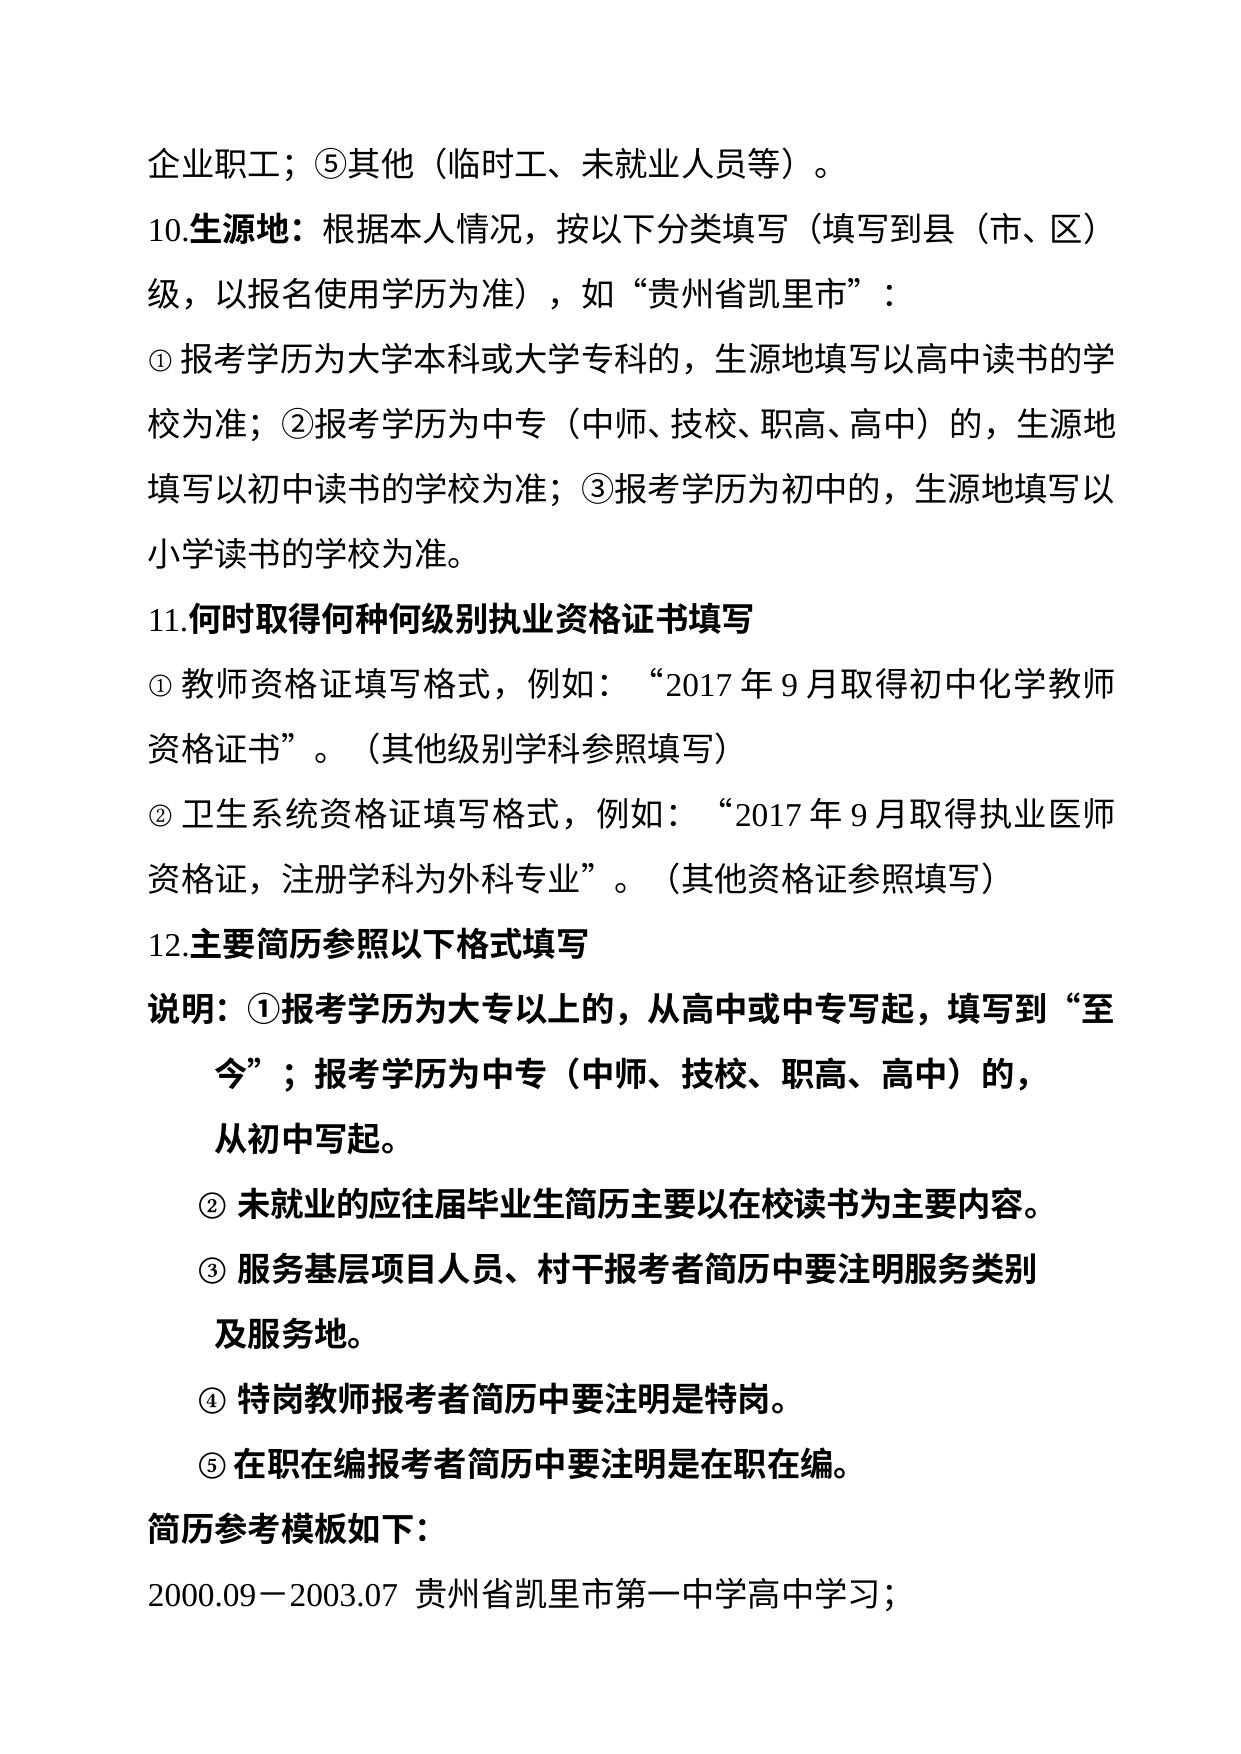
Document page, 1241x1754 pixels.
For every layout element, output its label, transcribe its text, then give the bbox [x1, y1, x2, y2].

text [148, 129, 1116, 194]
text ①报考学历为大学本科或大学专科的，生源地填写以高中读书的学校为准；②报考学历为中专（中师、技校、职高、高中）的，生源地填写以初中读书的学校为准；③报考学历为初中的，生源地填写以小学读书的学校为准。 [148, 324, 1116, 584]
text 11.何时取得何种何级别执业资格证书填写 [148, 584, 1116, 649]
text 2000.09－2003.07 贵州省凯里市第一中学高中学习； [148, 1559, 1116, 1624]
text 今”；报考学历为中专（中师、技校、职高、高中）的， [148, 1039, 1116, 1104]
text ⑤在职在编报考者简历中要注明是在职在编。 [148, 1429, 1116, 1494]
text ③服务基层项目人员、村干报考者简历中要注明服务类别 [148, 1234, 1116, 1299]
text ④特岗教师报考者简历中要注明是特岗。 [148, 1364, 1116, 1429]
text 及服务地。 [148, 1299, 1116, 1364]
text 从初中写起。 [148, 1104, 1116, 1169]
text 说明：①报考学历为大专以上的，从高中或中专写起，填写到“至 [148, 974, 1116, 1039]
text ②未就业的应往届毕业生简历主要以在校读书为主要内容。 [148, 1169, 1116, 1234]
text 12.主要简历参照以下格式填写 [148, 909, 1116, 974]
text ①教师资格证填写格式，例如：“2017年9月取得初中化学教师资格证书”。（其他级别学科参照填写） [148, 649, 1116, 779]
text 10.生源地：根据本人情况，按以下分类填写（填写到县（市、区）级，以报名使用学历为准），如“贵州省凯里市”： [148, 194, 1116, 324]
text ②卫生系统资格证填写格式，例如：“2017年9月取得执业医师资格证，注册学科为外科专业”。（其他资格证参照填写） [148, 779, 1116, 909]
text 简历参考模板如下： [148, 1494, 1116, 1559]
